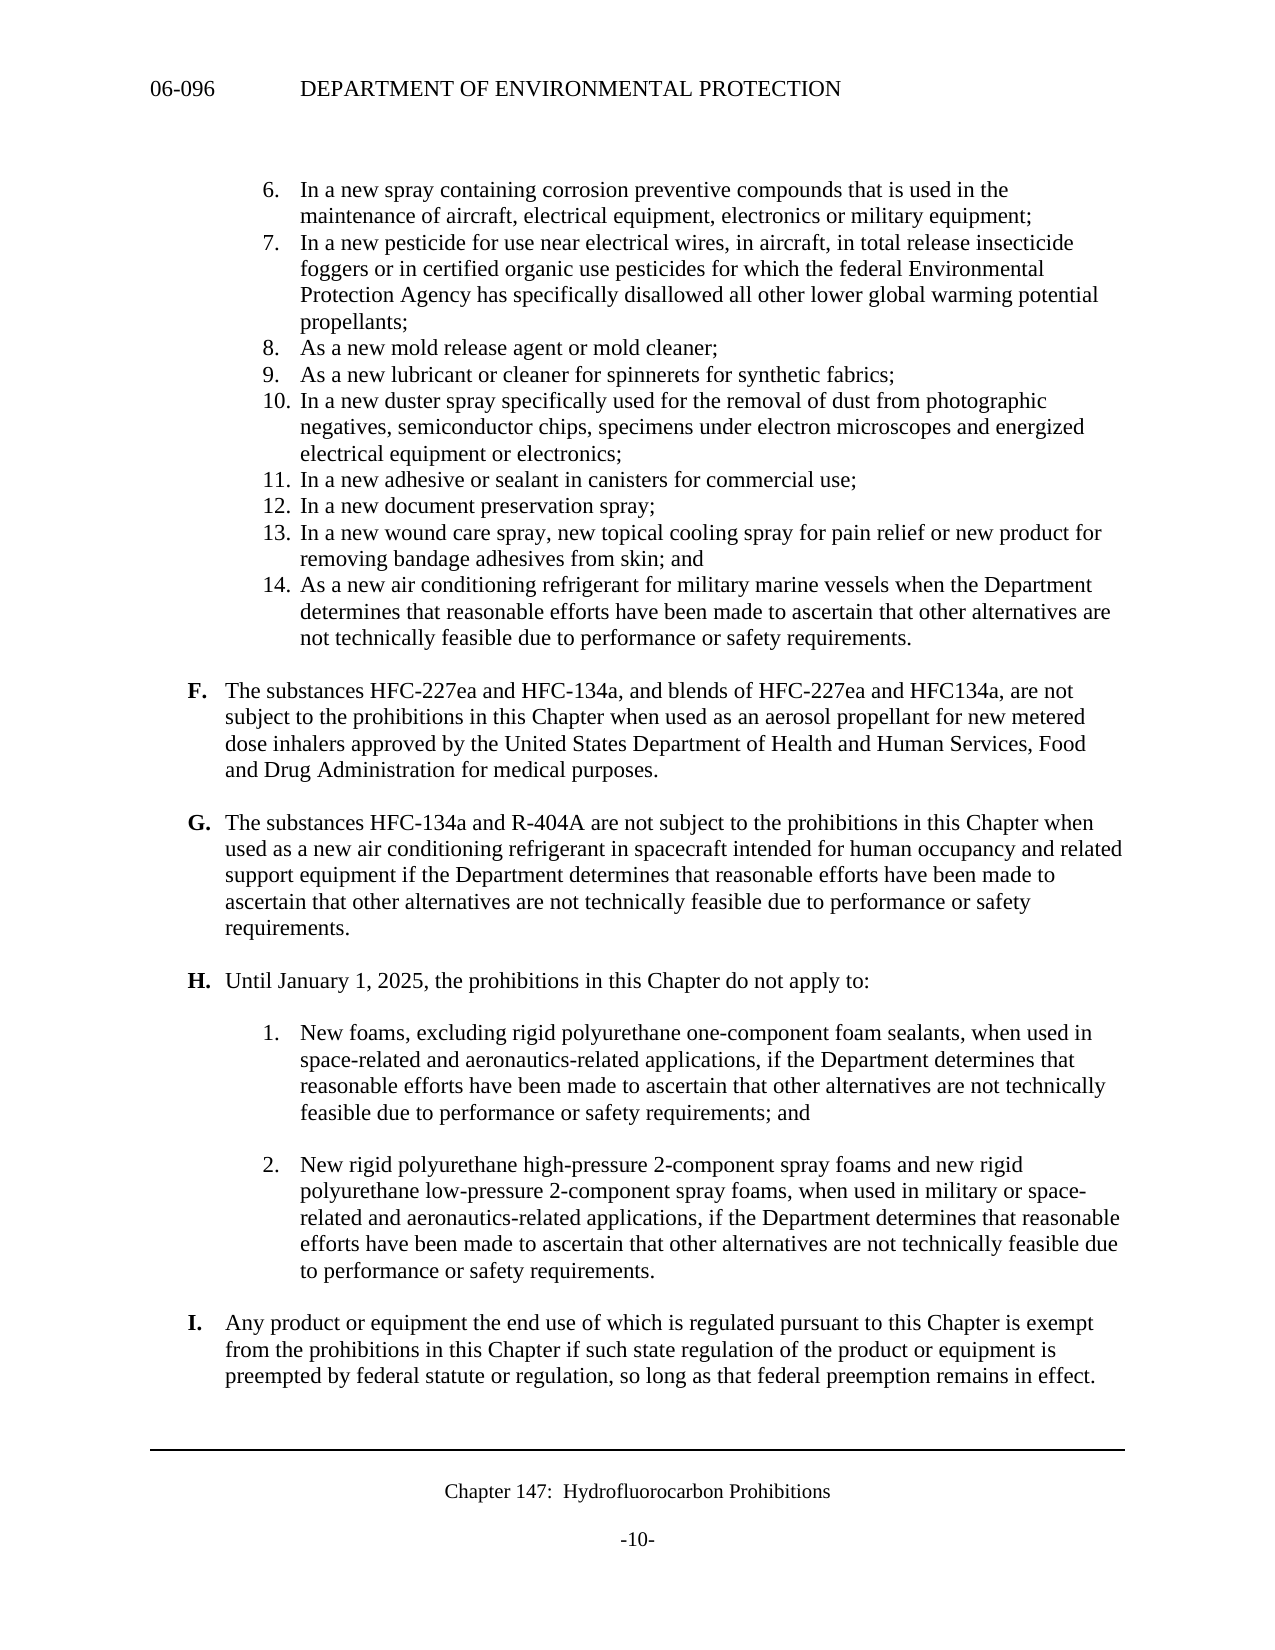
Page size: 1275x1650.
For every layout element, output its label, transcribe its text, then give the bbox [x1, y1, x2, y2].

text G. The substances HFC-134a and R-404A are not subject to the prohibitions in this Chapter when used as a new air conditioning refrigerant in spacecraft intended for human occupancy and related support equipment if the Department determines that reasonable efforts have been made to ascertain that other alternatives are not technically feasible due to performance or safety requirements. [187, 809, 1125, 940]
text 11. In a new adhesive or sealant in canisters for commercial use; [187, 466, 1125, 492]
text 8. As a new mold release agent or mold cleaner; [187, 334, 1125, 361]
text 7. In a new pesticide for use near electrical wires, in aircraft, in total release insecticide foggers or in certified organic use pesticides for which the federal Environmental Protection Agency has specifically disallowed all other lower global warming potential propellants; [187, 229, 1125, 334]
text 13. In a new wound care spray, new topical cooling spray for pain relief or new product for removing bandage adhesives from skin; and [187, 519, 1125, 571]
text 9. As a new lubricant or cleaner for spinnerets for synthetic fabrics; [187, 361, 1125, 387]
text H. Until January 1, 2025, the prohibitions in this Chapter do not apply to: [187, 967, 1125, 993]
text 12. In a new document preservation spray; [187, 492, 1125, 519]
text 1. New foams, excluding rigid polyurethane one-component foam sealants, when used in space-related and aeronautics-related applications, if the Department determines that reasonable efforts have been made to ascertain that other alternatives are not technically feasible due to performance or safety requirements; and [187, 1019, 1125, 1125]
text 14. As a new air conditioning refrigerant for military marine vessels when the Department determines that reasonable efforts have been made to ascertain that other alternatives are not technically feasible due to performance or safety requirements. [187, 571, 1125, 651]
text 10. In a new duster spray specifically used for the removal of dust from photographic negatives, semiconductor chips, specimens under electron microscopes and energized electrical equipment or electronics; [187, 387, 1125, 466]
text 6. In a new spray containing corrosion preventive compounds that is used in the maintenance of aircraft, electrical equipment, electronics or military equipment; [187, 176, 1125, 229]
text 2. New rigid polyurethane high-pressure 2-component spray foams and new rigid polyurethane low-pressure 2-component spray foams, when used in military or space-related and aeronautics-related applications, if the Department determines that reasonable efforts have been made to ascertain that other alternatives are not technically feasible due to performance or safety requirements. [187, 1151, 1125, 1283]
text I. Any product or equipment the end use of which is regulated pursuant to this Chapter is exempt from the prohibitions in this Chapter if such state regulation of the product or equipment is preempted by federal statute or regulation, so long as that federal preemption remains in effect. [187, 1309, 1125, 1388]
text F. The substances HFC-227ea and HFC-134a, and blends of HFC-227ea and HFC134a, are not subject to the prohibitions in this Chapter when used as an aerosol propellant for new metered dose inhalers approved by the United States Department of Health and Human Services, Food and Drug Administration for medical purposes. [187, 677, 1125, 782]
